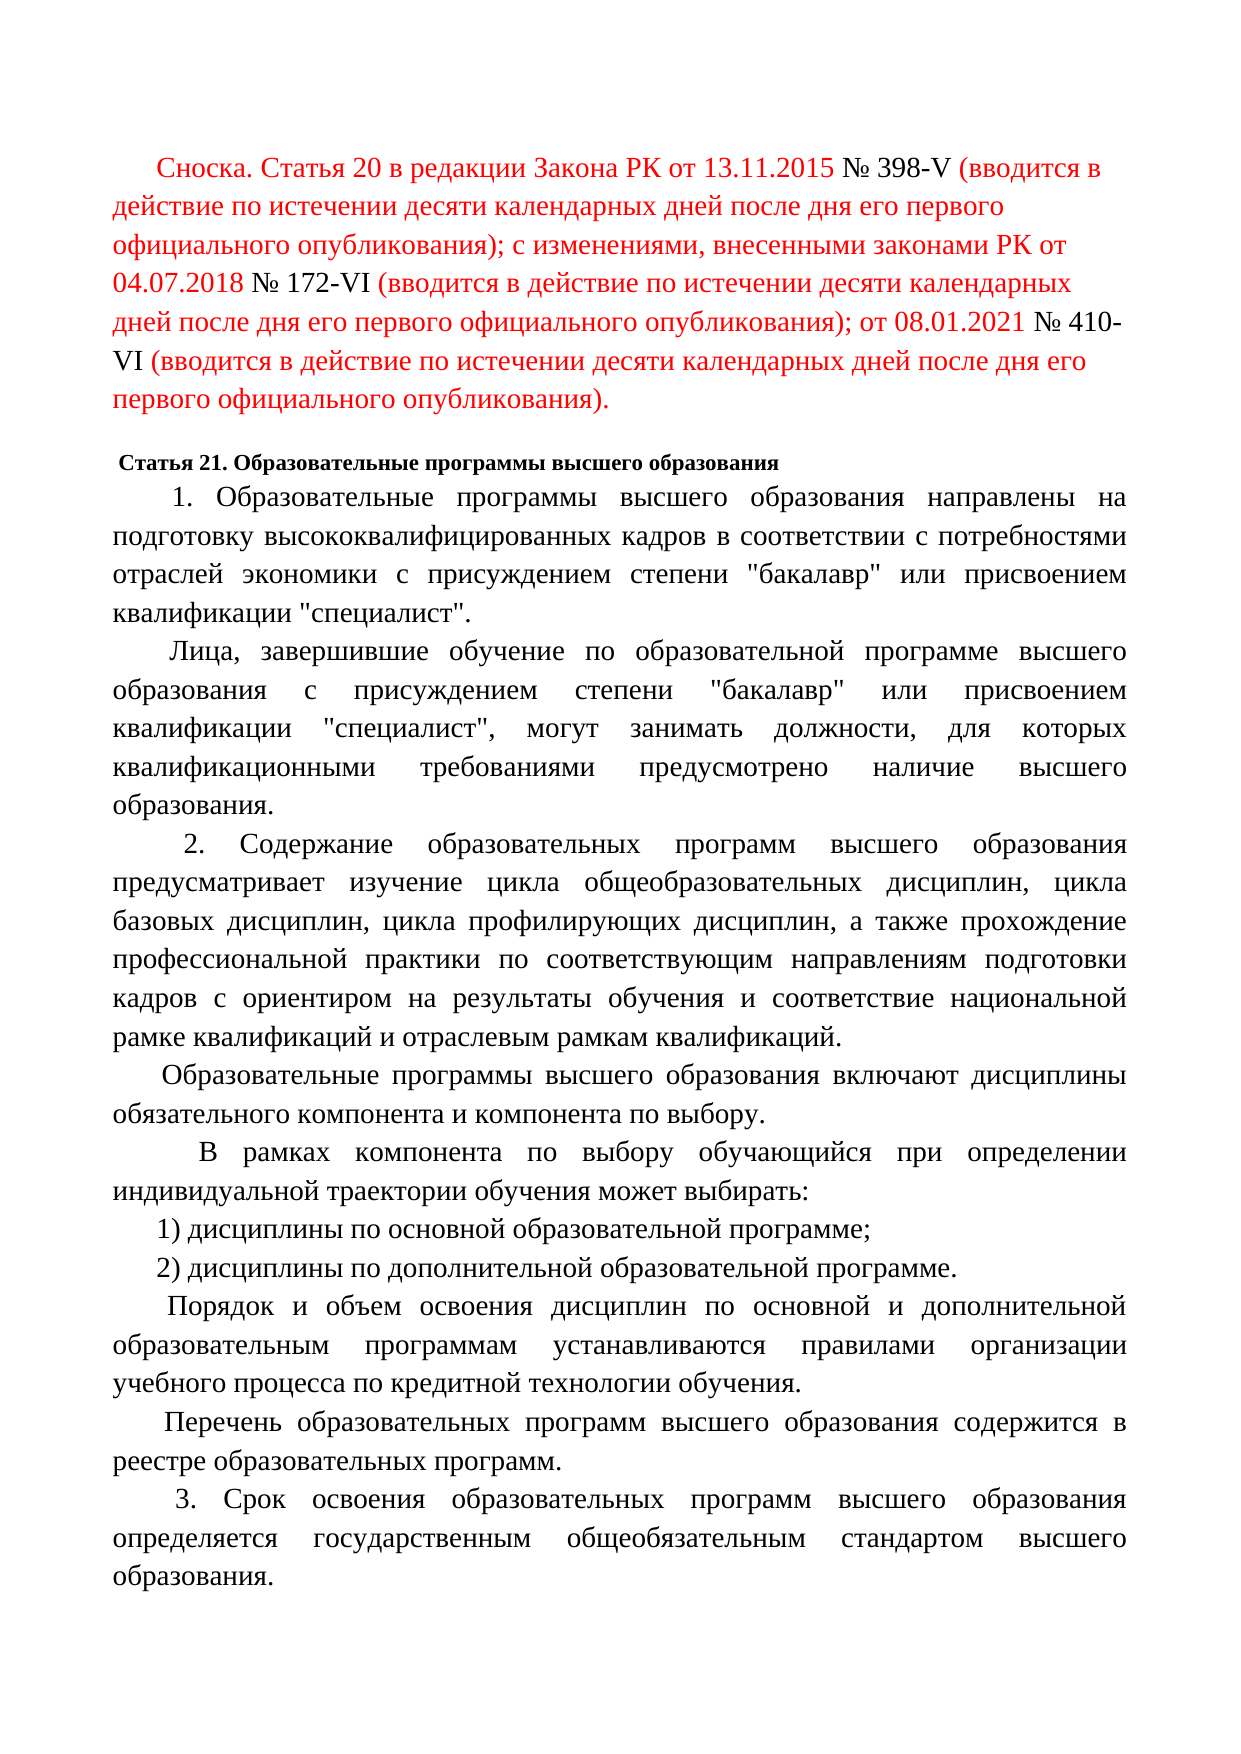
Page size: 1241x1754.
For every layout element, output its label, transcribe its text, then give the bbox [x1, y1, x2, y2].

text Порядок и объем освоения дисциплин по основной и дополнительной образовательным программам устанавливаются правилами организации учебного процесса по кредитной технологии обучения. [112, 1288, 1128, 1399]
text Перечень образовательных программ высшего образования содержится в реестре образовательных программ. [112, 1404, 1128, 1476]
text 1. Образовательные программы высшего образования направлены на подготовку высококвалифицированных кадров в соответствии с потребностями отраслей экономики с присуждением степени "бакалавр" или присвоением квалификации "специалист". [112, 479, 1128, 628]
text Статья 21. Образовательные программы высшего образования [112, 449, 1128, 475]
text 3. Срок освоения образовательных программ высшего образования определяется государственным общеобязательным стандартом высшего образования. [112, 1481, 1128, 1592]
text Образовательные программы высшего образования включают дисциплины обязательного компонента и компонента по выбору. [112, 1057, 1128, 1129]
text 2. Содержание образовательных программ высшего образования предусматривает изучение цикла общеобразовательных дисциплин, цикла базовых дисциплин, цикла профилирующих дисциплин, а также прохождение профессиональной практики по соответствующим направлениям подготовки кадров с ориентиром на результаты обучения и соответствие национальной рамке квалификаций и отраслевым рамкам квалификаций. [112, 826, 1128, 1052]
text 1) дисциплины по основной образовательной программе; [112, 1211, 1128, 1245]
text Сноска. Статья 20 в редакции Закона РК от 13.11.2015 № 398-V (вводится в действие по истечении десяти календарных дней после дня его первого официального опубликования); с изменениями, внесенными законами РК от 04.07.2018 № 172-VІ (вводится в действие по истечении десяти календарных дней после дня его первого официального опубликования); от 08.01.2021 № 410-VI (вводится в действие по истечении десяти календарных дней после дня его первого официального опубликования). [112, 150, 1128, 445]
text В рамках компонента по выбору обучающийся при определении индивидуальной траектории обучения может выбирать: [112, 1134, 1128, 1206]
text 2) дисциплины по дополнительной образовательной программе. [112, 1250, 1128, 1283]
text Лица, завершившие обучение по образовательной программе высшего образования с присуждением степени "бакалавр" или присвоением квалификации "специалист", могут занимать должности, для которых квалификационными требованиями предусмотрено наличие высшего образования. [112, 633, 1128, 821]
